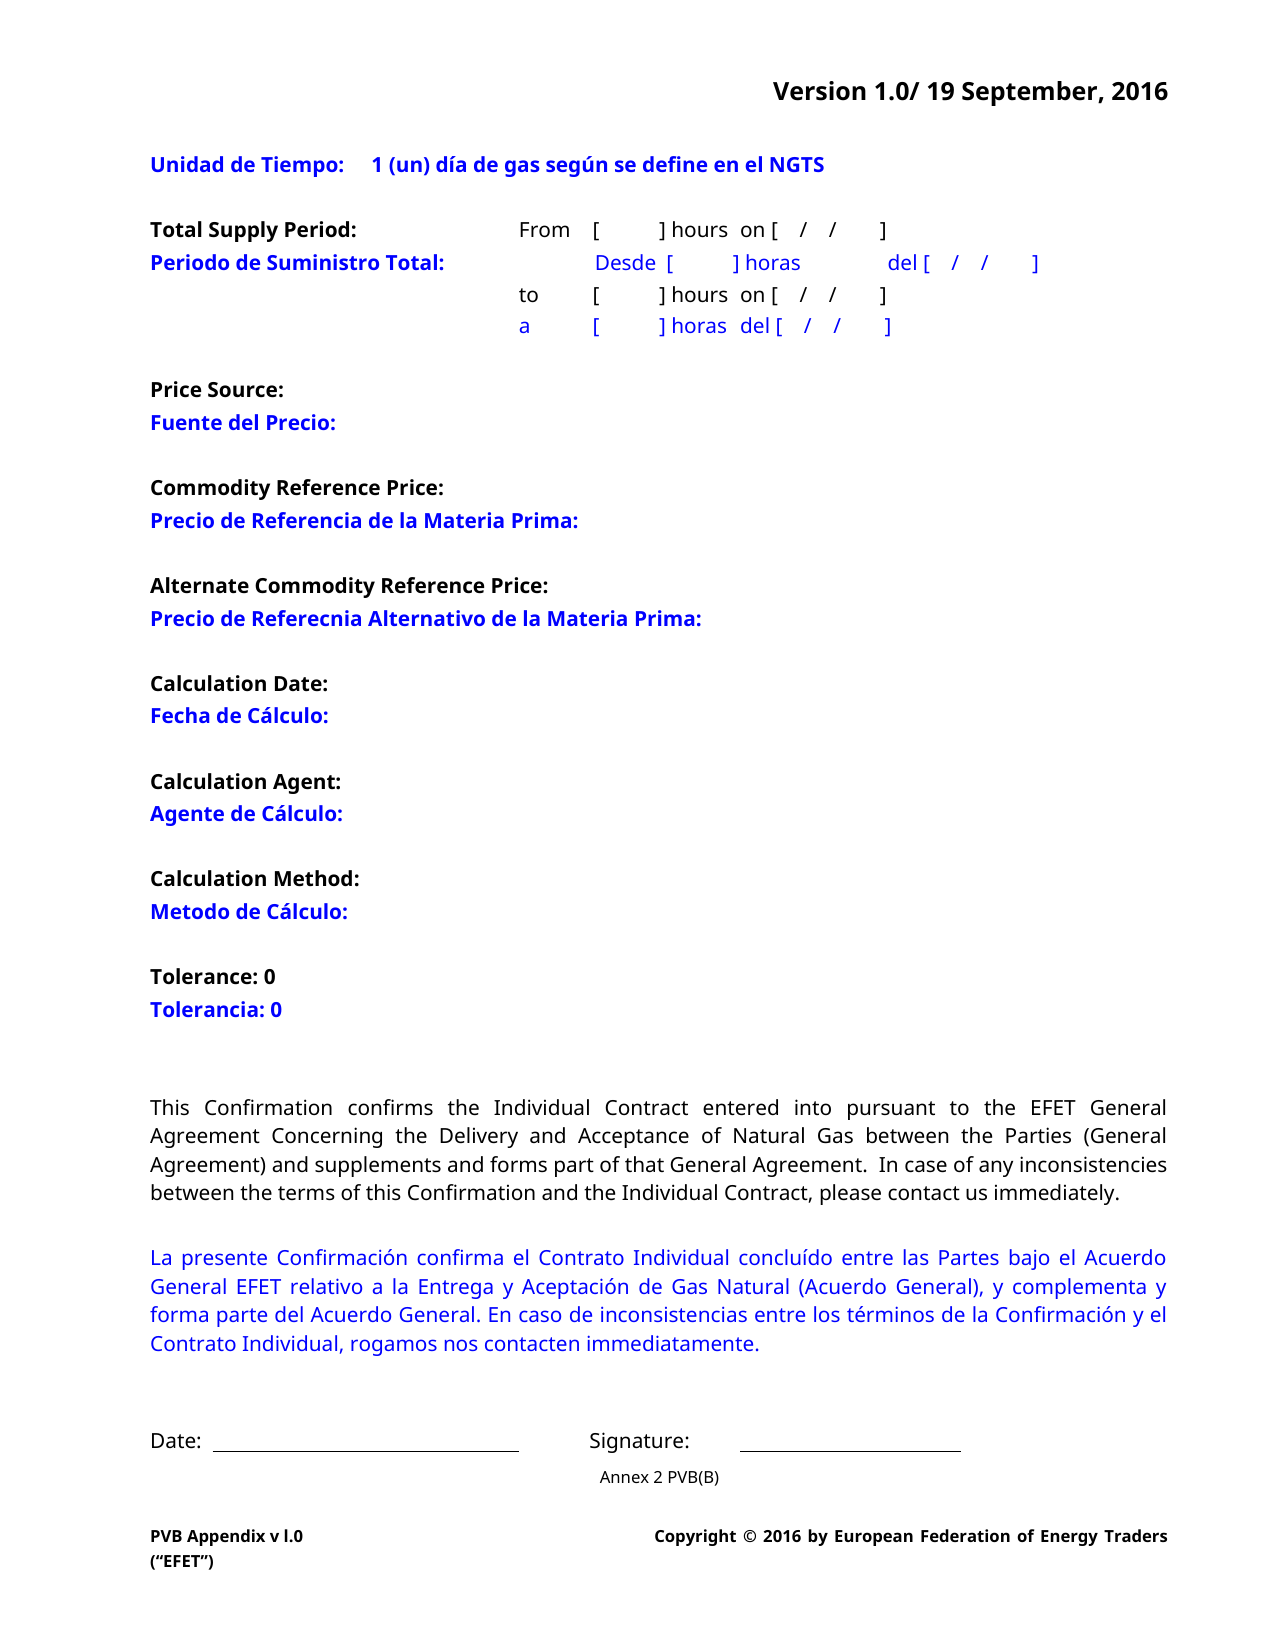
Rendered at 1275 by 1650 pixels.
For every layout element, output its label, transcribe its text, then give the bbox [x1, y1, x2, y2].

text Tolerancia: 0 [150, 995, 1168, 1023]
text La presente Confirmación confirma el Contrato Individual concluído entre las Partes bajo el Acuerdo General EFET relativo a la Entrega y Aceptación de Gas Natural (Acuerdo General), y complementa y forma parte del Acuerdo General. En caso de inconsistencias entre los términos de la Confirmación y el Contrato Individual, rogamos nos contacten immediatamente. [150, 1243, 1168, 1357]
text Fuente del Precio: [150, 408, 1168, 437]
text Price Source: [150, 376, 1168, 404]
text Precio de Referecnia Alternativo de la Materia Prima: [150, 604, 1168, 632]
text Commodity Reference Price: [150, 473, 1168, 502]
text Calculation Agent: [150, 767, 1168, 795]
text This Confirmation confirms the Individual Contract entered into pursuant to the EFET General Agreement Concerning the Delivery and Acceptance of Natural Gas between the Parties (General Agreement) and supplements and forms part of that General Agreement. In case of any inconsistencies between the terms of this Confirmation and the Individual Contract, please contact us immediately. [150, 1093, 1168, 1207]
text Tolerance: 0 [150, 962, 1168, 991]
text a [ ] horas del [ / / ] [150, 312, 1168, 340]
text Calculation Date: [150, 669, 1168, 697]
text Unidad de Tiempo: 1 (un) día de gas según se define en el NGTS [150, 150, 1168, 178]
text Precio de Referencia de la Materia Prima: [150, 506, 1168, 534]
text Calculation Method: [150, 864, 1168, 893]
text Periodo de Suministro Total: Desde [ ] horas del [ / / ] [150, 248, 1168, 276]
text Agente de Cálculo: [150, 799, 1168, 828]
text Date: Signature: [150, 1426, 1168, 1455]
text Metodo de Cálculo: [150, 897, 1168, 926]
text Total Supply Period: From [ ] hours on [ / / ] [150, 215, 1168, 244]
text Alternate Commodity Reference Price: [150, 571, 1168, 599]
text to [ ] hours on [ / / ] [150, 280, 1168, 309]
text Fecha de Cálculo: [150, 702, 1168, 730]
